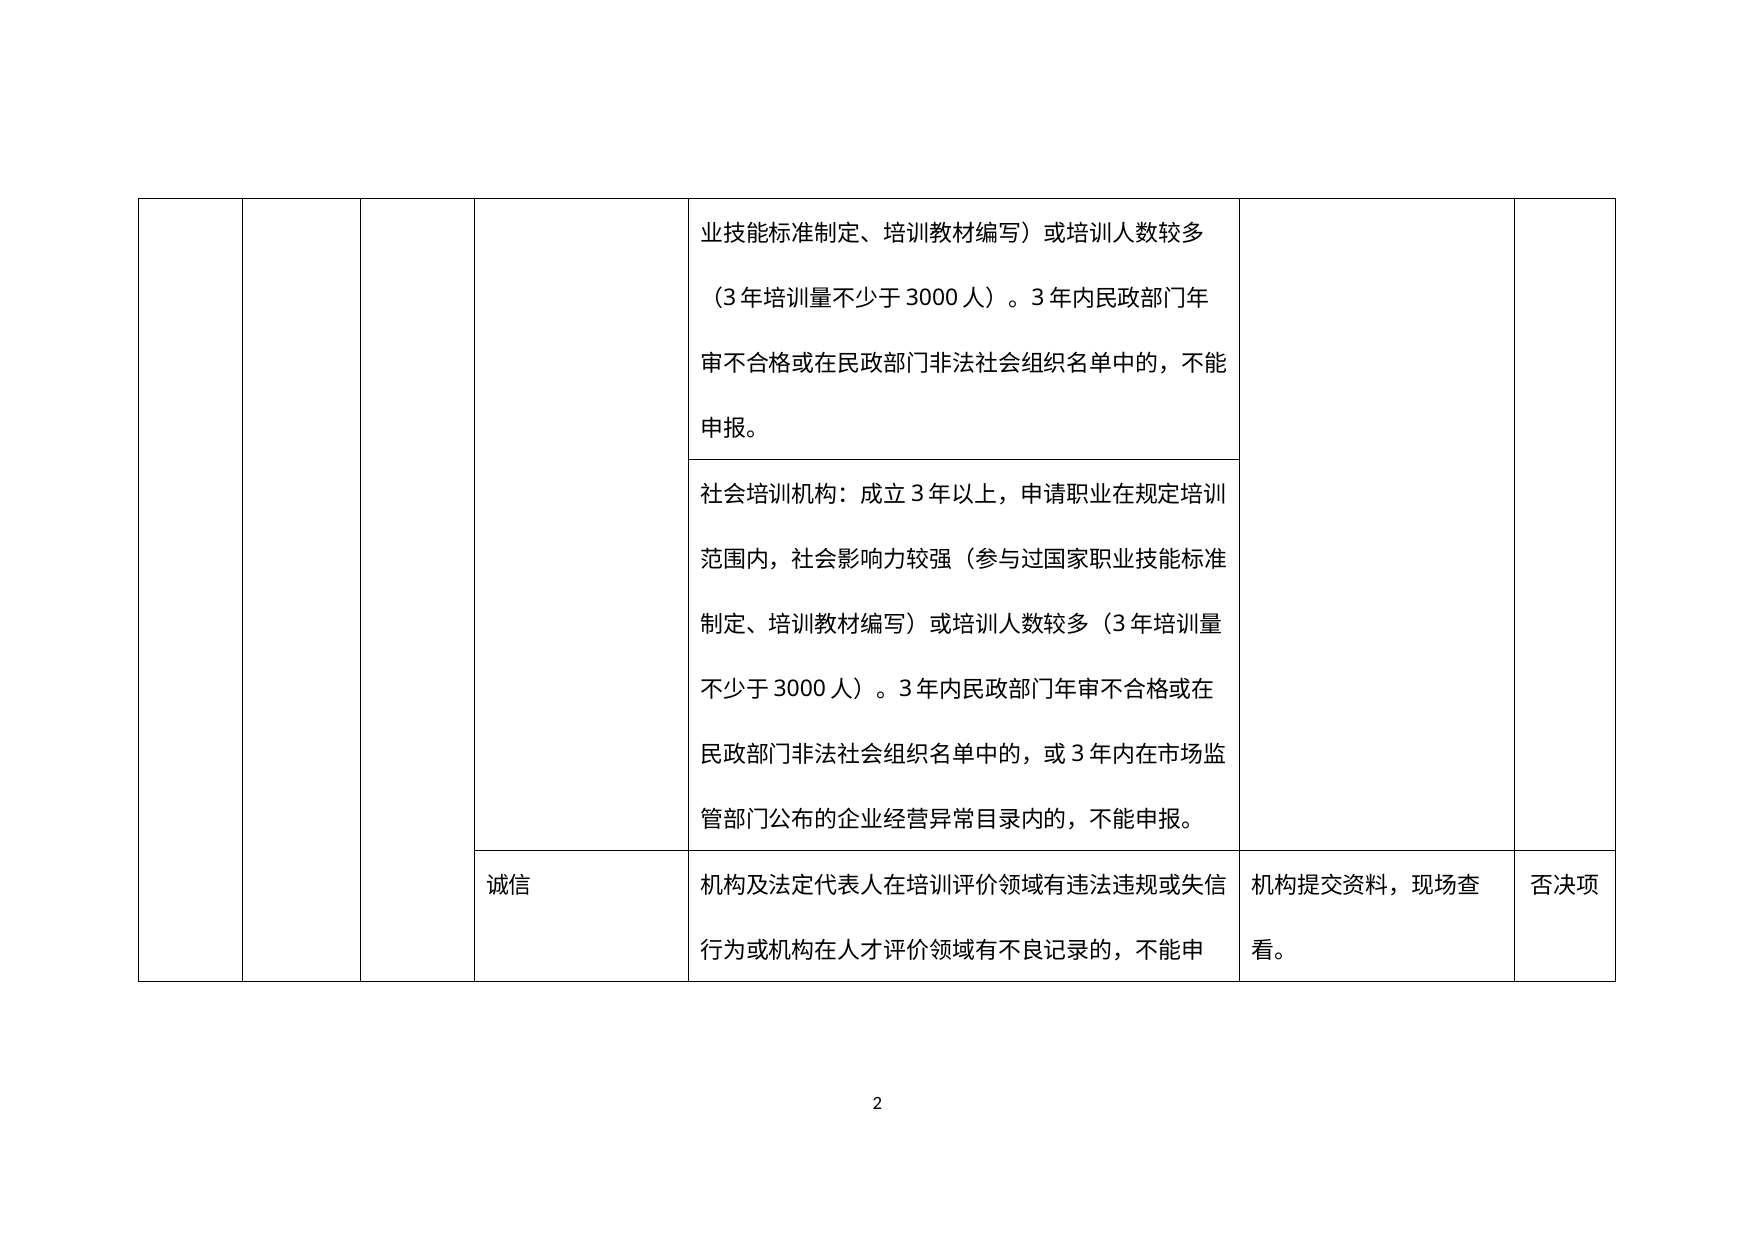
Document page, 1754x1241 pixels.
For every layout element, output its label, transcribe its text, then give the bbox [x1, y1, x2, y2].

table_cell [689, 851, 1239, 981]
table_cell 机构提交资料，现场查看。 [1240, 851, 1514, 981]
table_cell 社会培训机构：成立3年以上，申请职业在规定培训范围内，社会影响力较强（参与过国家职业技能标准制定、培训教材编写）或培训人数较多（3年培训量不少于3000人）。3年内民政部门年审不合格或在民政部门非法社会组织名单中的，或3年内在市场监管部门公布的企业经营异常目录内的，不能申报。 [689, 460, 1239, 850]
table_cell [689, 199, 1239, 459]
table_cell 否决项 [1515, 851, 1615, 981]
table_cell 诚信 [475, 851, 688, 981]
